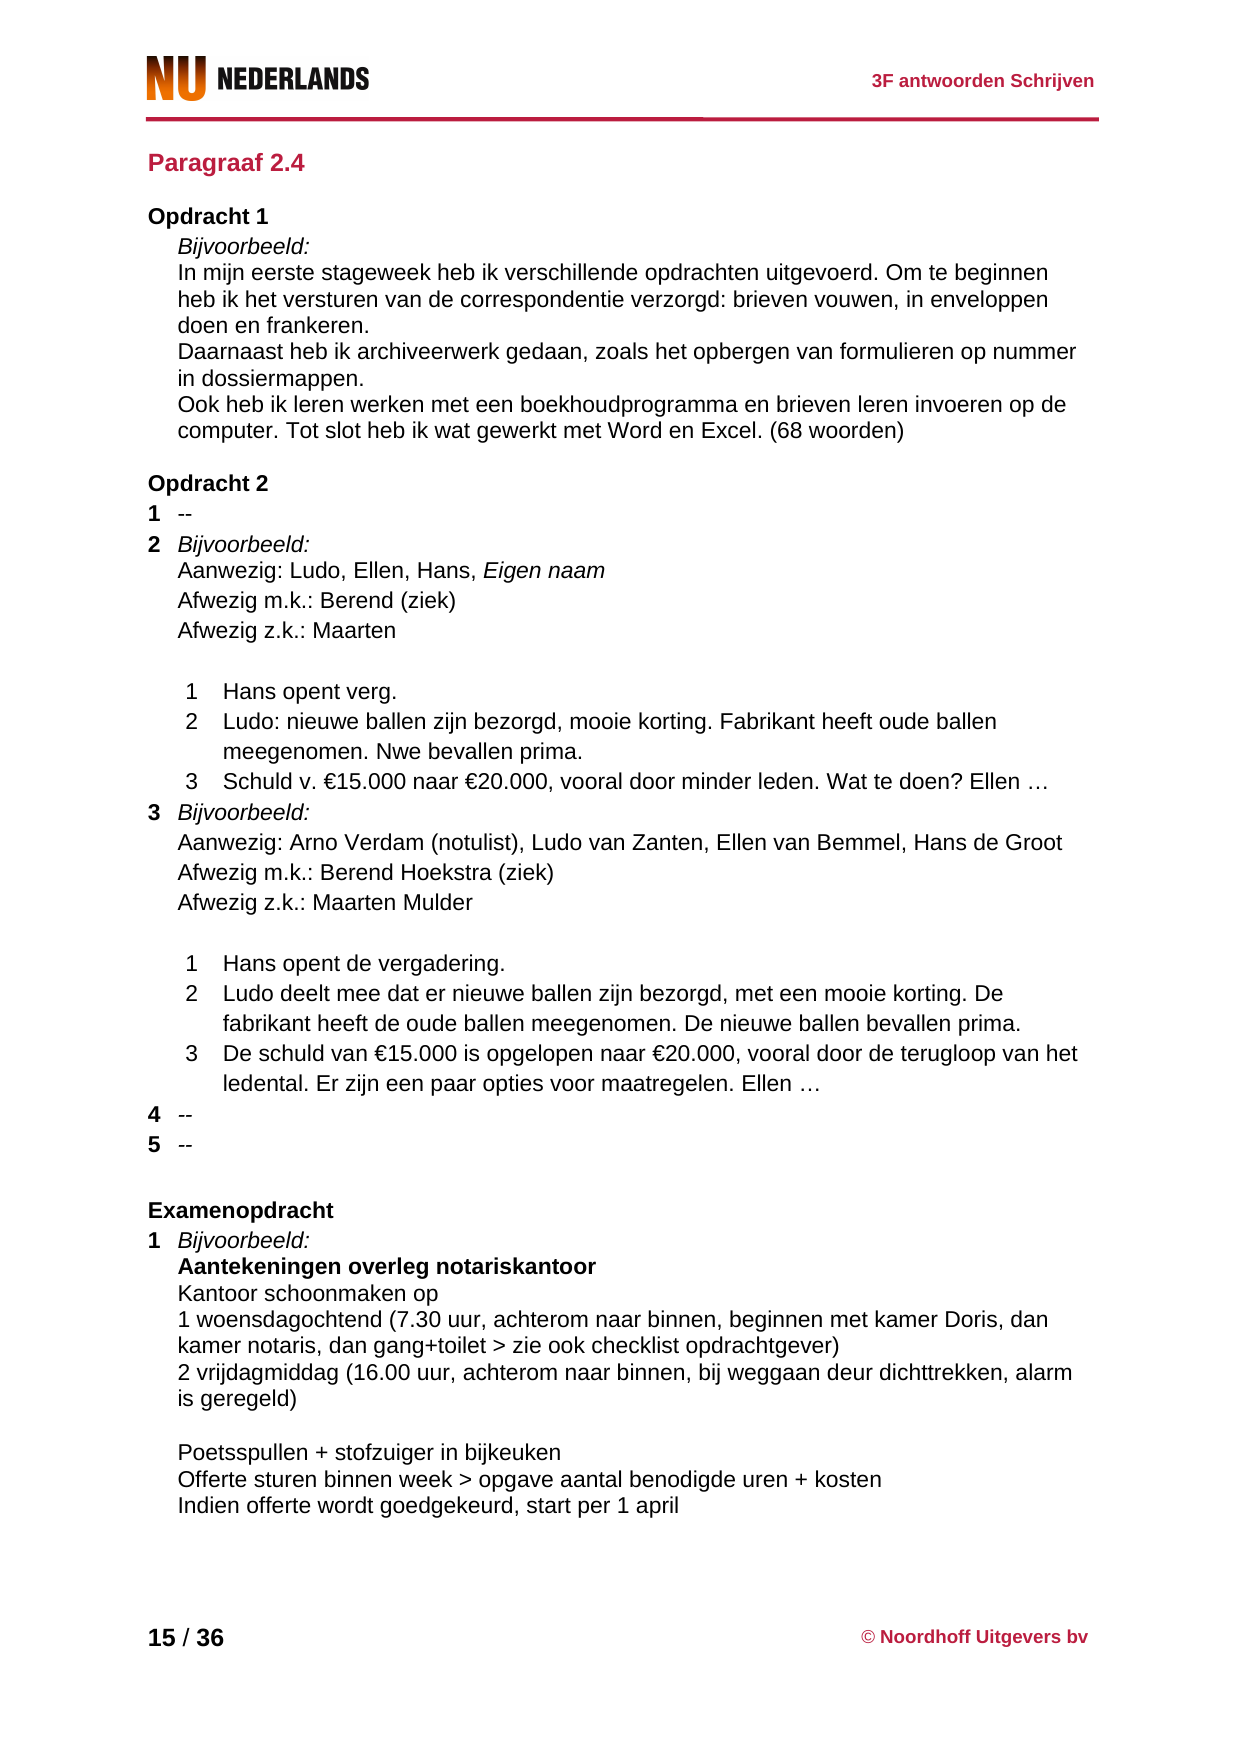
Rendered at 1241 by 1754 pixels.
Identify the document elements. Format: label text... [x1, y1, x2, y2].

text Aantekeningen overleg notariskantoor [148, 1253, 1078, 1279]
list Paragraaf 2.4 [148, 148, 1078, 176]
list Ludo: nieuwe ballen zijn bezorgd, mooie korting. Fabrikant heeft oude ballen meegenomen. Nwe bevallen prima. [185, 708, 1078, 764]
text Kantoor schoonmaken op [148, 1279, 1078, 1306]
text 1 Bijvoorbeeld: [148, 1227, 1078, 1253]
text 2 vrijdagmiddag (16.00 uur, achterom naar binnen, bij weggaan deur dichttrekken, alarm is geregeld) [177, 1359, 1078, 1411]
text 2 Bijvoorbeeld: [148, 531, 1078, 557]
text Ook heb ik leren werken met een boekhoudprogramma en brieven leren invoeren op de computer. Tot slot heb ik wat gewerkt met Word en Excel. (68 woorden) [177, 391, 1078, 444]
text Indien offerte wordt goedgekeurd, start per 1 april [148, 1492, 1078, 1518]
list Schuld v. €15.000 naar €20.000, vooral door minder leden. Wat te doen? Ellen … [185, 768, 1078, 795]
text Afwezig z.k.: Maarten Mulder [148, 889, 1078, 916]
text Opdracht 2 [148, 470, 1078, 496]
text Offerte sturen binnen week > opgave aantal benodigde uren + kosten [148, 1466, 1078, 1492]
text Aanwezig: Ludo, Ellen, Hans, Eigen naam [148, 557, 1078, 583]
text Daarnaast heb ik archiveerwerk gedaan, zoals het opbergen van formulieren op nummer in dossiermappen. [177, 338, 1078, 391]
text In mijn eerste stageweek heb ik verschillende opdrachten uitgevoerd. Om te beginnen heb ik het versturen van de correspondentie verzorgd: brieven vouwen, in enveloppen doen en frankeren. [177, 259, 1078, 338]
text Afwezig m.k.: Berend Hoekstra (ziek) [148, 859, 1078, 885]
list Hans opent verg. [185, 678, 1078, 704]
text 1 -- [148, 500, 1078, 527]
text 5 -- [148, 1131, 1078, 1157]
list Ludo deelt mee dat er nieuwe ballen zijn bezorgd, met een mooie korting. De fabrikant heeft de oude ballen meegenomen. De nieuwe ballen bevallen prima. [185, 980, 1078, 1036]
list Hans opent de vergadering. [185, 949, 1078, 976]
text Examenopdracht [148, 1197, 1078, 1223]
text 4 -- [148, 1101, 1078, 1127]
text Bijvoorbeeld: [148, 233, 1078, 259]
text Poetsspullen + stofzuiger in bijkeuken [148, 1439, 1078, 1466]
text Opdracht 1 [148, 203, 1078, 229]
picture [146, 56, 369, 101]
text Afwezig z.k.: Maarten [148, 617, 1078, 644]
text Afwezig m.k.: Berend (ziek) [148, 587, 1078, 613]
text Aanwezig: Arno Verdam (notulist), Ludo van Zanten, Ellen van Bemmel, Hans de Groot [148, 829, 1078, 855]
list De schuld van €15.000 is opgelopen naar €20.000, vooral door de terugloop van het ledental. Er zijn een paar opties voor maatregelen. Ellen … [185, 1040, 1078, 1097]
text 1 woensdagochtend (7.30 uur, achterom naar binnen, beginnen met kamer Doris, dan kamer notaris, dan gang+toilet > zie ook checklist opdrachtgever) [177, 1306, 1078, 1359]
text 3 Bijvoorbeeld: [148, 798, 1078, 825]
